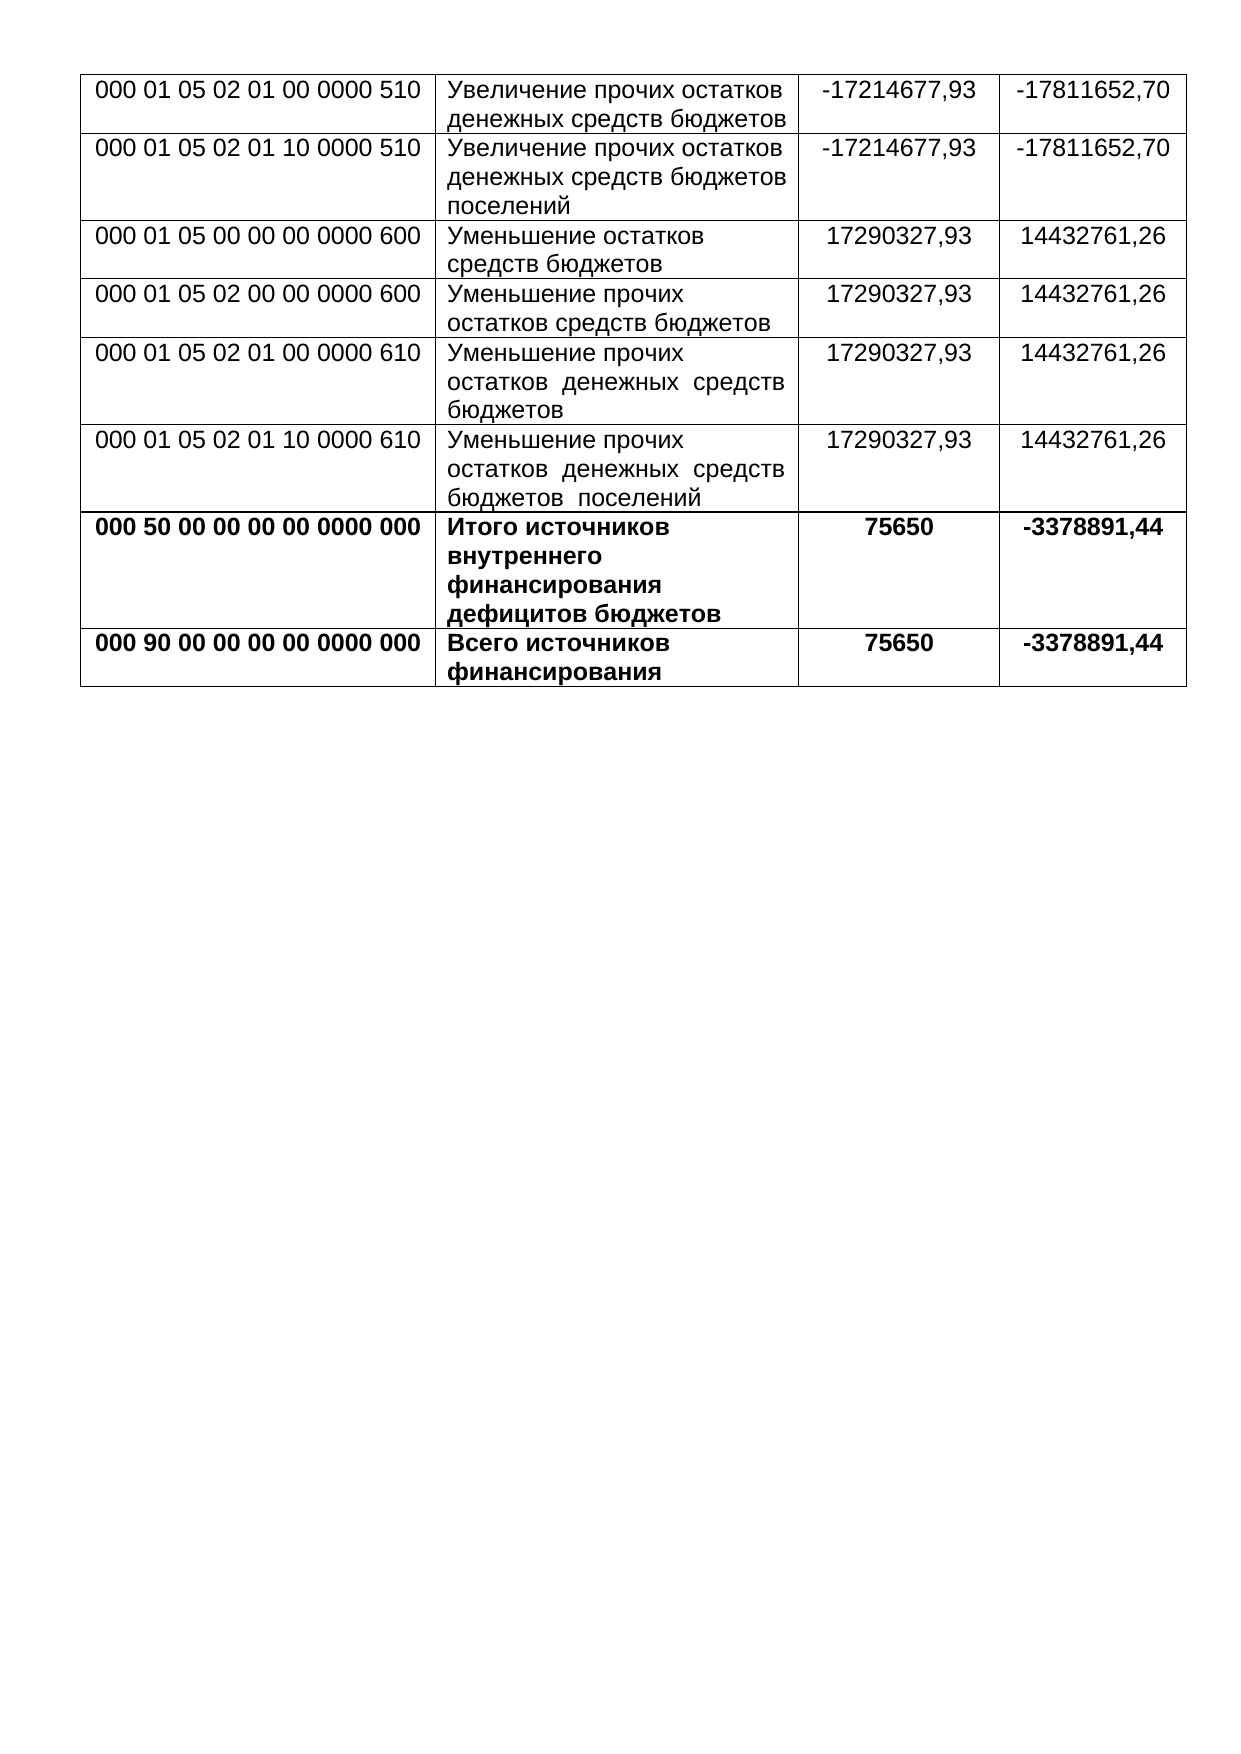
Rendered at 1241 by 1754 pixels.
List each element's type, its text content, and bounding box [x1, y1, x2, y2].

table_cell Уменьшение прочих остатков средств бюджетов [436, 279, 798, 337]
table_cell -17214677,93 [799, 75, 999, 132]
table_cell -17811652,70 [1000, 75, 1186, 132]
table_cell Уменьшение прочих остатков денежных средств бюджетов [436, 338, 798, 424]
table_cell 000 01 05 00 00 00 0000 600 [81, 221, 435, 278]
table_cell 17290327,93 [799, 338, 999, 424]
table_cell -3378891,44 [1000, 629, 1186, 686]
table_cell 000 01 05 02 01 10 0000 610 [81, 425, 435, 511]
table_cell 000 01 05 02 01 10 0000 510 [81, 134, 435, 220]
table_cell Всего источников финансирования [436, 629, 798, 686]
table_cell 000 01 05 02 01 00 0000 610 [81, 338, 435, 424]
table_cell 000 50 00 00 00 00 0000 000 [81, 513, 435, 627]
table_cell 17290327,93 [799, 279, 999, 337]
table_cell -17214677,93 [799, 134, 999, 220]
table_cell 14432761,26 [1000, 279, 1186, 337]
table_cell Увеличение прочих остатков денежных средств бюджетов [436, 75, 798, 132]
table_cell -17811652,70 [1000, 134, 1186, 220]
table_cell -3378891,44 [1000, 513, 1186, 627]
table_cell 000 01 05 02 00 00 0000 600 [81, 279, 435, 337]
table_cell 17290327,93 [799, 221, 999, 278]
table_cell 14432761,26 [1000, 338, 1186, 424]
table_cell 000 90 00 00 00 00 0000 000 [81, 629, 435, 686]
table_cell Уменьшение прочих остатков денежных средств бюджетов поселений [436, 425, 798, 511]
table_cell 75650 [799, 629, 999, 686]
table_cell Итого источников внутреннего финансирования дефицитов бюджетов [436, 513, 798, 627]
table_cell Уменьшение остатков средств бюджетов [436, 221, 798, 278]
table_cell 17290327,93 [799, 425, 999, 511]
table_cell 14432761,26 [1000, 221, 1186, 278]
table_cell 75650 [799, 513, 999, 627]
table_cell 14432761,26 [1000, 425, 1186, 511]
table_cell 000 01 05 02 01 00 0000 510 [81, 75, 435, 132]
table_cell Увеличение прочих остатков денежных средств бюджетов поселений [436, 134, 798, 220]
